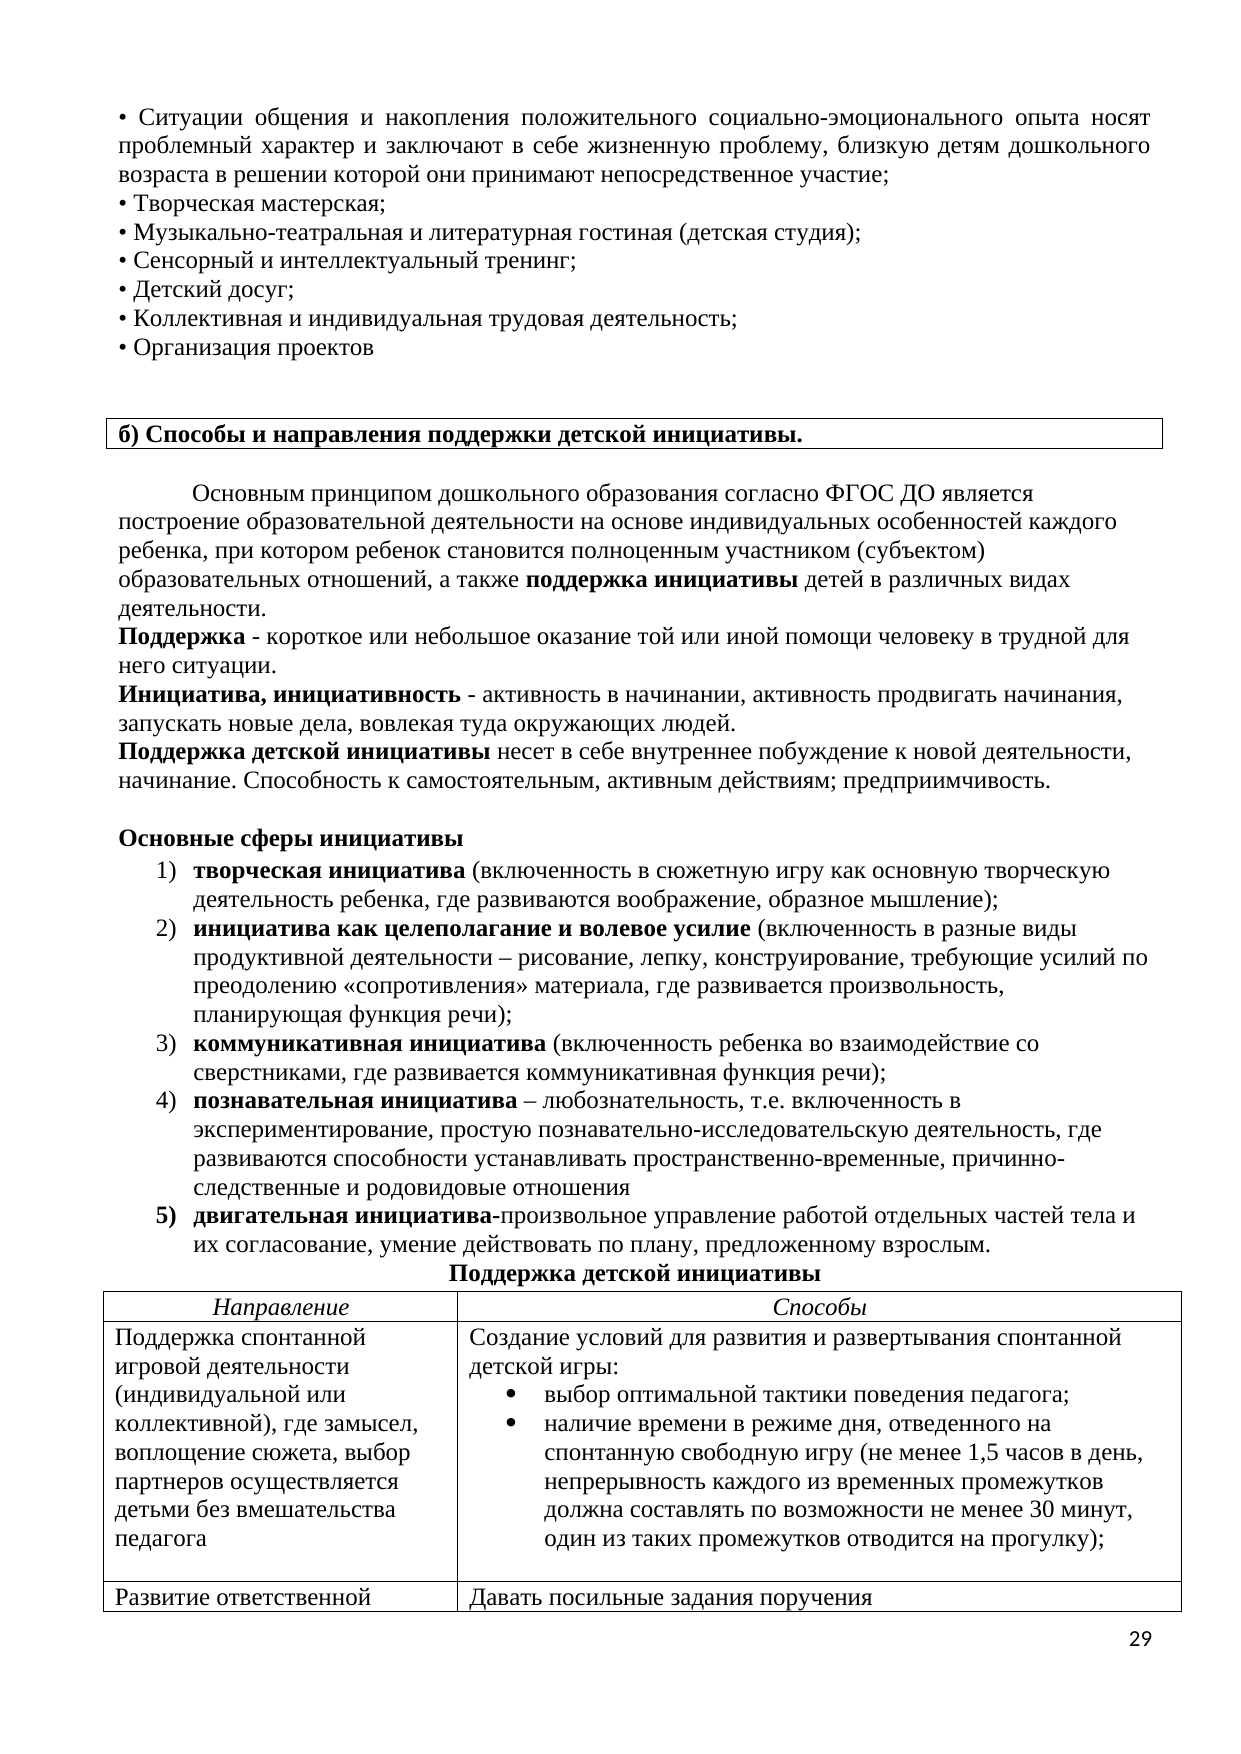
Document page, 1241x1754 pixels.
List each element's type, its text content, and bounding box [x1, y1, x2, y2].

text Поддержка детской инициативы [118, 1258, 1152, 1287]
text Поддержка детской инициативы несет в себе внутреннее побуждение к новой деятельности, начинание. Способность к самостоятельным, активным действиям; предприимчивость. [118, 736, 1152, 794]
text Поддержка - короткое или небольшое оказание той или иной помощи человеку в трудной для него ситуации. [118, 621, 1152, 679]
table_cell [104, 1582, 457, 1611]
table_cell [458, 1582, 1181, 1611]
text • Творческая мастерская; [118, 188, 1152, 217]
list двигательная инициатива-произвольное управление работой отдельных частей тела и их согласование, умение действовать по плану, предложенному взрослым. [156, 1201, 1152, 1258]
text • Коллективная и индивидуальная трудовая деятельность; [118, 303, 1152, 332]
text • Сенсорный и интеллектуальный тренинг; [118, 246, 1152, 274]
table_cell Создание условий для развития и развертывания спонтанной детской игры: выбор оптимальной тактики поведения педагога; наличие времени в режиме дня, отведенного на спонтанную свободную игру (не менее 1,5 часов в день, непрерывность каждого из временных промежутков должна составлять по возможности не менее 30 минут, один из таких промежутков отводится на прогулку); [458, 1322, 1181, 1581]
table_header Направление [104, 1292, 457, 1321]
text Инициатива, инициативность - активность в начинании, активность продвигать начинания, запускать новые дела, вовлекая туда окружающих людей. [118, 679, 1152, 736]
list инициатива как целеполагание и волевое усилие (включенность в разные виды продуктивной деятельности – рисование, лепку, конструирование, требующие усилий по преодолению «сопротивления» материала, где развивается произвольность, планирующая функция речи); [156, 913, 1152, 1028]
table_cell Поддержка спонтанной игровой деятельности (индивидуальной или коллективной), где замысел, воплощение сюжета, выбор партнеров осуществляется детьми без вмешательства педагога [104, 1322, 457, 1581]
text • Ситуации общения и накопления положительного социально-эмоционального опыта носят проблемный характер и заключают в себе жизненную проблему, близкую детям дошкольного возраста в решении которой они принимают непосредственное участие; [118, 102, 1152, 188]
text Основные сферы инициативы [118, 823, 1152, 851]
list коммуникативная инициатива (включенность ребенка во взаимодействие со сверстниками, где развивается коммуникативная функция речи); [156, 1028, 1152, 1086]
list познавательная инициатива – любознательность, т.е. включенность в экспериментирование, простую познавательно-исследовательскую деятельность, где развиваются способности устанавливать пространственно-временные, причинно-следственные и родовидовые отношения [156, 1086, 1152, 1201]
text • Организация проектов [118, 332, 1152, 361]
table_header б) Способы и направления поддержки детской инициативы. [107, 419, 1162, 448]
text • Детский досуг; [118, 274, 1152, 303]
text Основным принципом дошкольного образования согласно ФГОС ДО является построение образовательной деятельности на основе индивидуальных особенностей каждого ребенка, при котором ребенок становится полноценным участником (субъектом) образовательных отношений, а также поддержка инициативы детей в различных видах деятельности. [118, 478, 1152, 621]
table_header Способы [458, 1292, 1181, 1321]
text • Музыкально-театральная и литературная гостиная (детская студия); [118, 217, 1152, 246]
list творческая инициатива (включенность в сюжетную игру как основную творческую деятельность ребенка, где развиваются воображение, образное мышление); [156, 856, 1152, 913]
